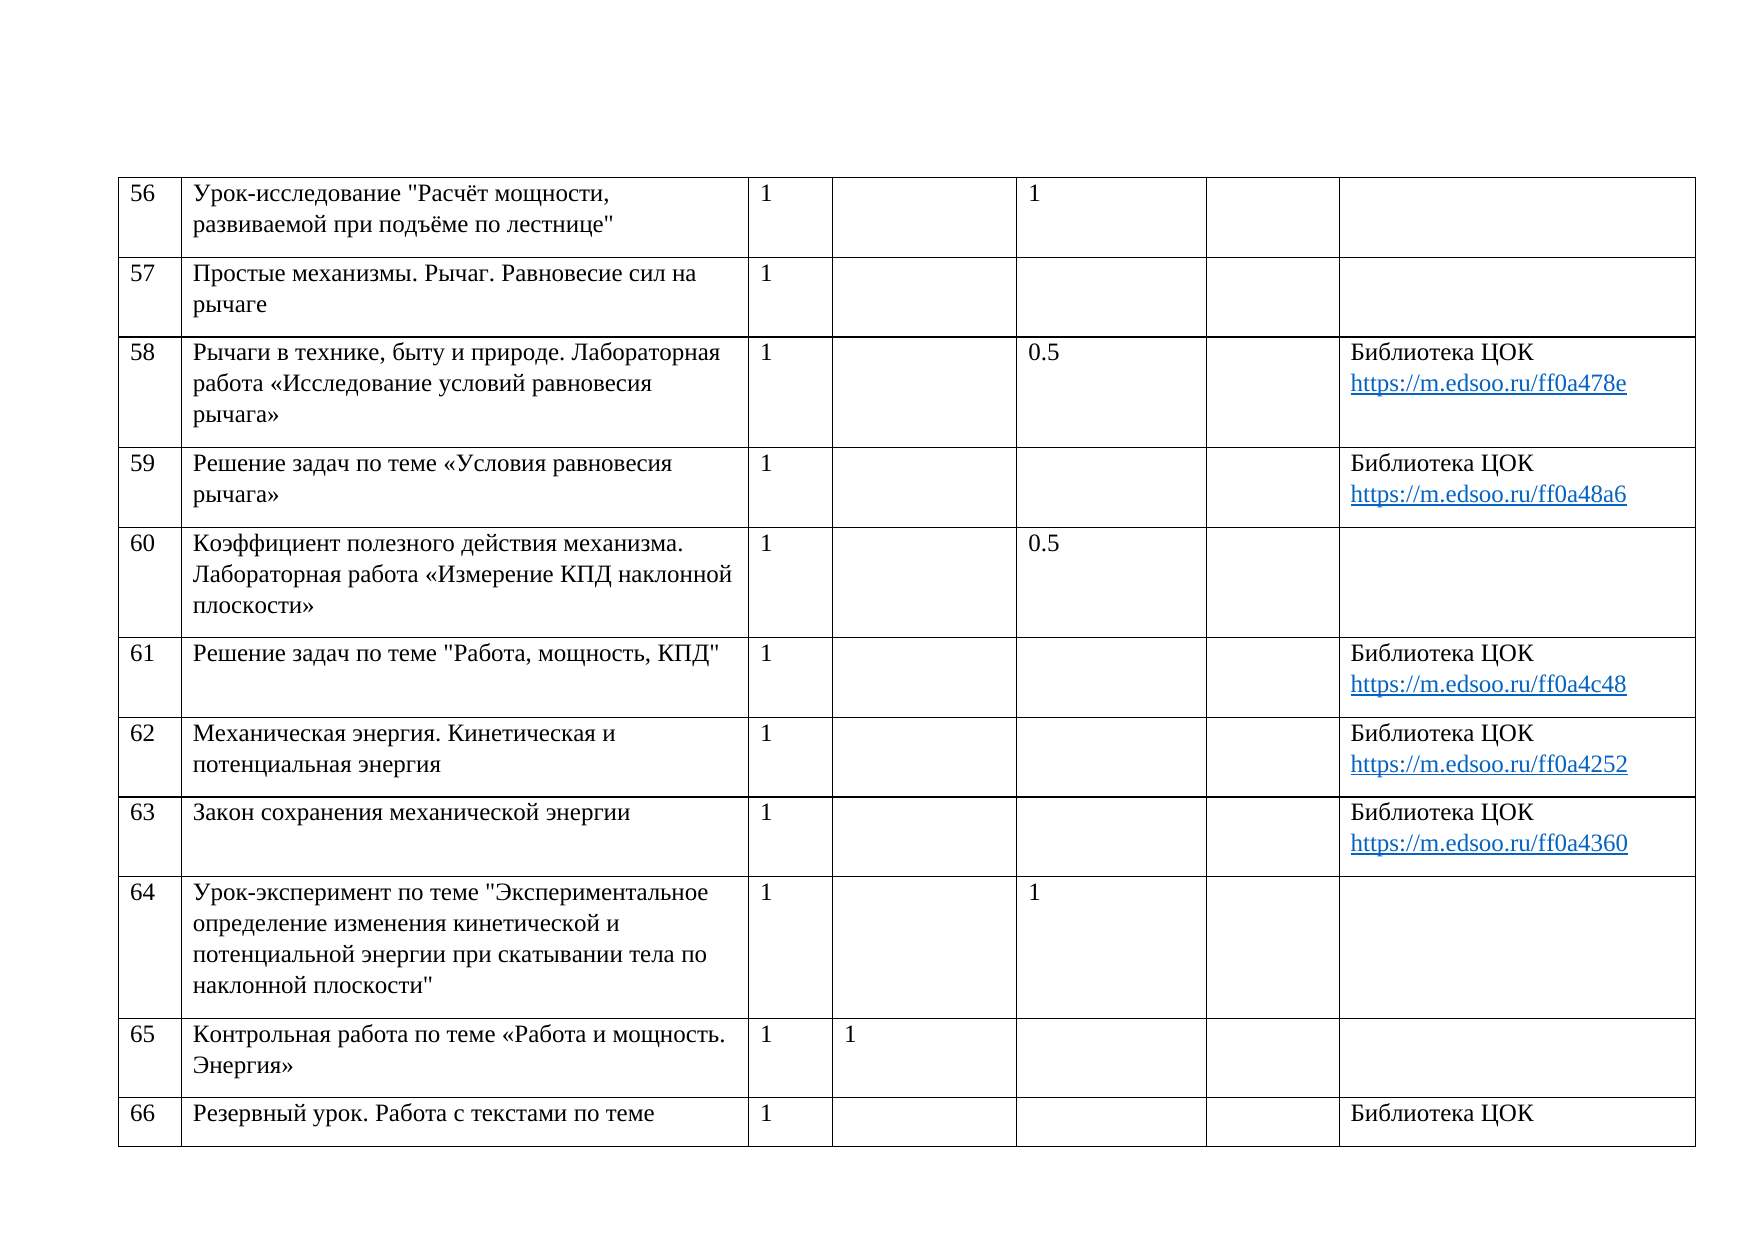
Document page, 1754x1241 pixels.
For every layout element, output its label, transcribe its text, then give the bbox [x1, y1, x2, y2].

table_cell [1340, 258, 1695, 336]
table_cell [833, 528, 1016, 637]
table_cell Коэффициент полезного действия механизма. Лабораторная работа «Измерение КПД наклонной плоскости» [182, 528, 748, 637]
table_cell 1 [749, 718, 832, 796]
table_cell [833, 877, 1016, 1018]
table_cell 1 [749, 178, 832, 257]
table_cell [1017, 638, 1206, 717]
table_cell [1017, 448, 1206, 527]
table_cell [1340, 528, 1695, 637]
table_cell [1017, 1019, 1206, 1097]
table_cell 65 [119, 1019, 181, 1097]
table_cell Простые механизмы. Рычаг. Равновесие сил на рычаге [182, 258, 748, 336]
table_cell Урок-исследование "Расчёт мощности, развиваемой при подъёме по лестнице" [182, 178, 748, 257]
table_cell 66 [119, 1098, 181, 1146]
table_cell [1340, 877, 1695, 1018]
table_cell [833, 798, 1016, 876]
table_cell 1 [749, 798, 832, 876]
table_cell 62 [119, 718, 181, 796]
table_cell 1 [1017, 877, 1206, 1018]
table_cell 1 [749, 1098, 832, 1146]
table_cell [833, 448, 1016, 527]
table_cell Библиотека ЦОК https://m.edsoo.ru/ff0a4252 [1340, 718, 1695, 796]
table_cell Контрольная работа по теме «Работа и мощность. Энергия» [182, 1019, 748, 1097]
table_cell Библиотека ЦОК https://m.edsoo.ru/ff0a48a6 [1340, 448, 1695, 527]
table_cell Библиотека ЦОК https://m.edsoo.ru/ff0a4c48 [1340, 638, 1695, 717]
table_cell Рычаги в технике, быту и природе. Лабораторная работа «Исследование условий равновесия рычага» [182, 338, 748, 447]
table_cell [1207, 877, 1339, 1018]
table_cell [1340, 178, 1695, 257]
table_cell 57 [119, 258, 181, 336]
table_cell 1 [833, 1019, 1016, 1097]
table_cell Решение задач по теме "Работа, мощность, КПД" [182, 638, 748, 717]
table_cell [1340, 1098, 1695, 1146]
table_cell [1207, 1019, 1339, 1097]
table_cell [1207, 798, 1339, 876]
table_cell Библиотека ЦОК https://m.edsoo.ru/ff0a478e [1340, 338, 1695, 447]
table_cell [1340, 1019, 1695, 1097]
table_cell 1 [749, 638, 832, 717]
table_cell 60 [119, 528, 181, 637]
table_cell [833, 638, 1016, 717]
table_cell 1 [749, 258, 832, 336]
table_cell 1 [749, 448, 832, 527]
table_cell [833, 178, 1016, 257]
table_cell 0.5 [1017, 528, 1206, 637]
table_cell [1017, 798, 1206, 876]
table_cell 59 [119, 448, 181, 527]
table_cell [182, 1098, 748, 1146]
table_cell 56 [119, 178, 181, 257]
table_cell [1017, 718, 1206, 796]
table_cell [1207, 178, 1339, 257]
table_cell Решение задач по теме «Условия равновесия рычага» [182, 448, 748, 527]
table_cell Библиотека ЦОК https://m.edsoo.ru/ff0a4360 [1340, 798, 1695, 876]
table_cell [1207, 638, 1339, 717]
table_cell Механическая энергия. Кинетическая и потенциальная энергия [182, 718, 748, 796]
table_cell 58 [119, 338, 181, 447]
table_cell [833, 338, 1016, 447]
table_cell 0.5 [1017, 338, 1206, 447]
table_cell 1 [749, 338, 832, 447]
table_cell [1207, 1098, 1339, 1146]
table_cell [1207, 338, 1339, 447]
table_cell [833, 718, 1016, 796]
table_cell 1 [1017, 178, 1206, 257]
table_cell 1 [749, 877, 832, 1018]
table_cell 61 [119, 638, 181, 717]
table_cell [1207, 258, 1339, 336]
table_cell [1017, 258, 1206, 336]
table_cell [833, 258, 1016, 336]
table_cell [1207, 718, 1339, 796]
table_cell [1207, 528, 1339, 637]
table_cell 1 [749, 1019, 832, 1097]
table_cell [833, 1098, 1016, 1146]
table_cell [1207, 448, 1339, 527]
table_cell [1017, 1098, 1206, 1146]
table_cell 63 [119, 798, 181, 876]
table_cell Урок-эксперимент по теме "Экспериментальное определение изменения кинетической и потенциальной энергии при скатывании тела по наклонной плоскости" [182, 877, 748, 1018]
table_cell 64 [119, 877, 181, 1018]
table_cell 1 [749, 528, 832, 637]
table_cell Закон сохранения механической энергии [182, 798, 748, 876]
